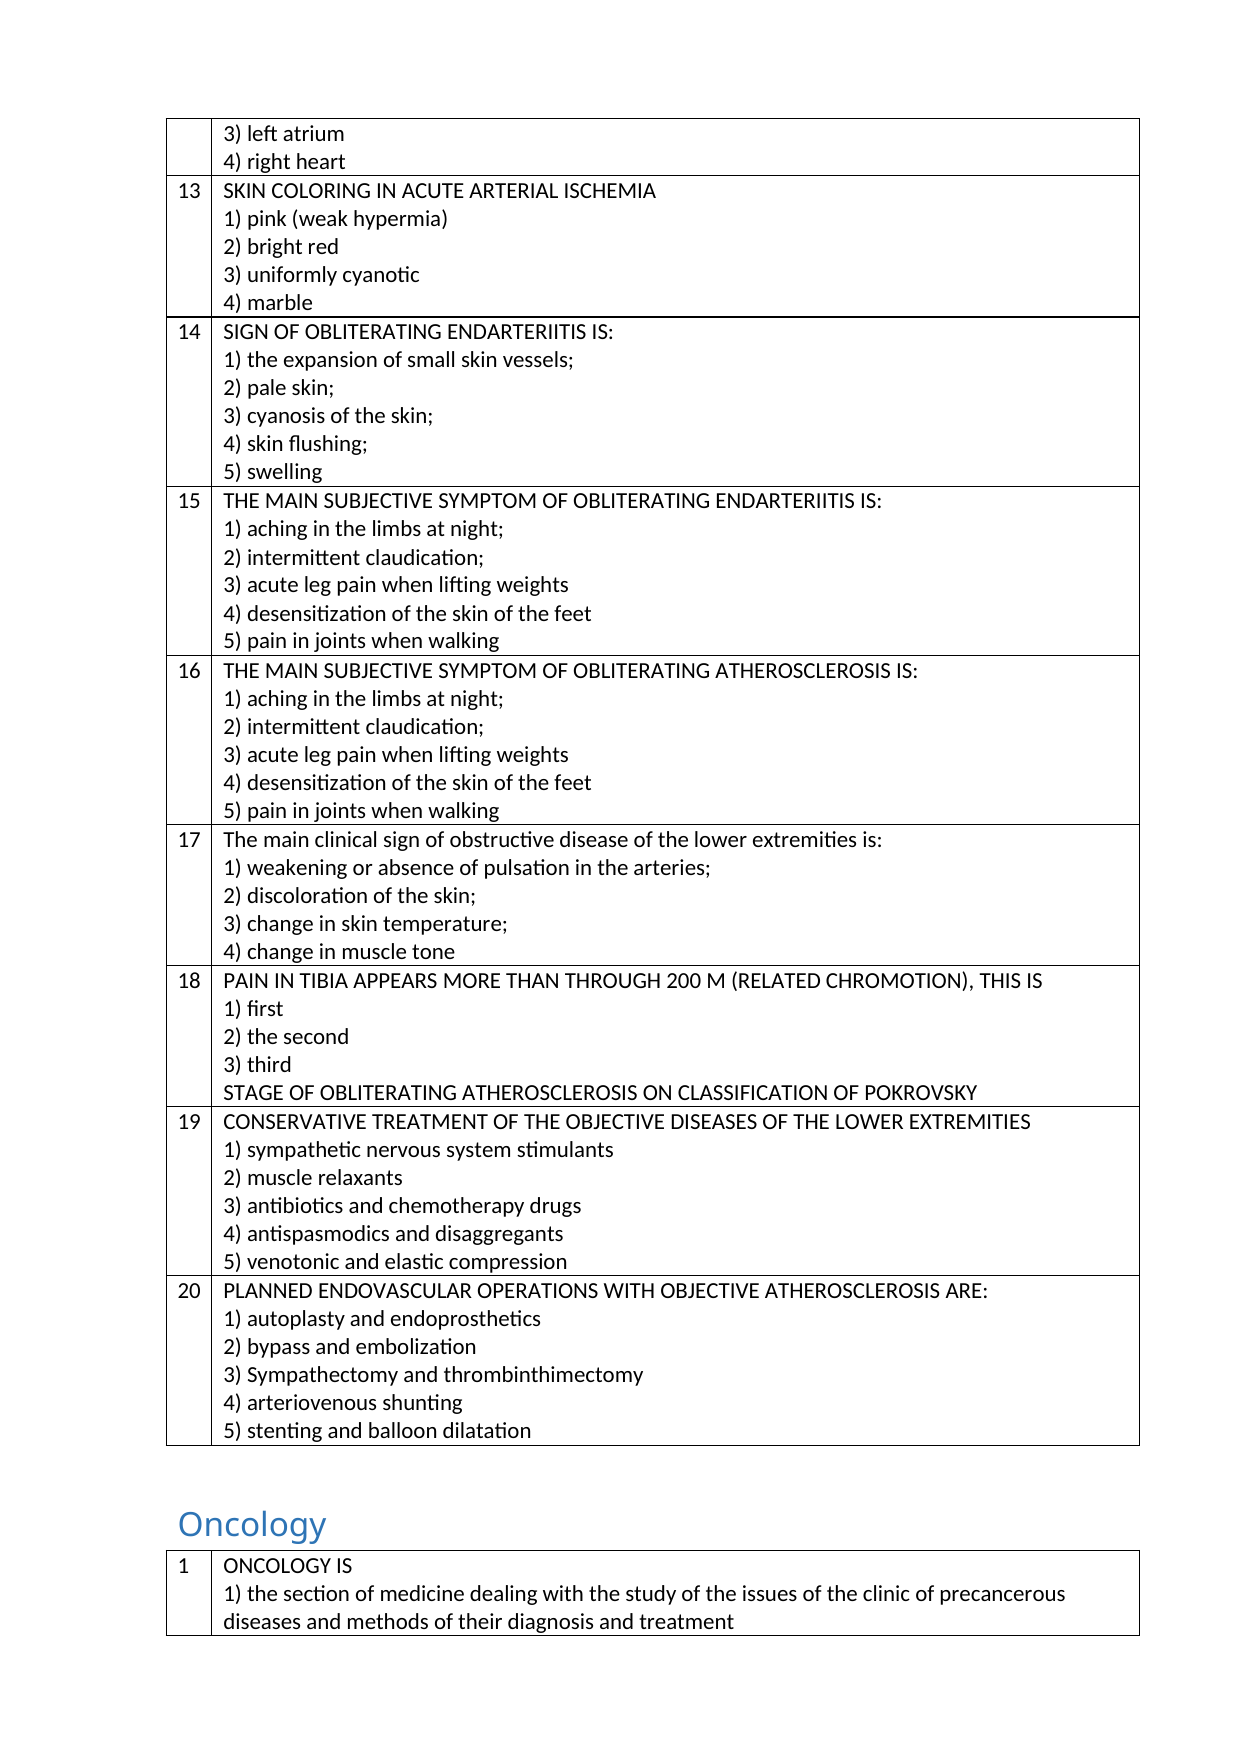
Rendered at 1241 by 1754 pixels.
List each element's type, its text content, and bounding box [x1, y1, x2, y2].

table_cell 18 [167, 966, 211, 1106]
table_cell PLANNED ENDOVASCULAR OPERATIONS WITH OBJECTIVE ATHEROSCLEROSIS ARE: 1) autoplasty and endoprosthetics 2) bypass and embolization 3) Sympathectomy and thrombinthimectomy 4) arteriovenous shunting 5) stenting and balloon dilatation [212, 1276, 1139, 1444]
table_cell THE MAIN SUBJECTIVE SYMPTOM OF OBLITERATING ENDARTERIITIS IS: 1) aching in the limbs at night; 2) intermittent claudication; 3) acute leg pain when lifting weights 4) desensitization of the skin of the feet 5) pain in joints when walking [212, 487, 1139, 655]
table_cell 14 [167, 318, 211, 486]
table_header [212, 1551, 1139, 1635]
table_cell 17 [167, 825, 211, 965]
table_cell SKIN COLORING IN ACUTE ARTERIAL ISCHEMIA 1) pink (weak hypermia) 2) bright red 3) uniformly cyanotic 4) marble [212, 176, 1139, 316]
table_cell 20 [167, 1276, 211, 1444]
table_cell The main clinical sign of obstructive disease of the lower extremities is: 1) weakening or absence of pulsation in the arteries; 2) discoloration of the skin; 3) change in skin temperature; 4) change in muscle tone [212, 825, 1139, 965]
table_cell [212, 119, 1139, 175]
table_cell CONSERVATIVE TREATMENT OF THE OBJECTIVE DISEASES OF THE LOWER EXTREMITIES 1) sympathetic nervous system stimulants 2) muscle relaxants 3) antibiotics and chemotherapy drugs 4) antispasmodics and disaggregants 5) venotonic and elastic compression [212, 1107, 1139, 1275]
table_cell 16 [167, 656, 211, 824]
table_cell THE MAIN SUBJECTIVE SYMPTOM OF OBLITERATING ATHEROSCLEROSIS IS: 1) aching in the limbs at night; 2) intermittent claudication; 3) acute leg pain when lifting weights 4) desensitization of the skin of the feet 5) pain in joints when walking [212, 656, 1139, 824]
table_cell 13 [167, 176, 211, 316]
table_header 1 [167, 1551, 211, 1635]
subtitle Oncology [177, 1501, 1152, 1546]
table_cell 15 [167, 487, 211, 655]
table_cell SIGN OF OBLITERATING ENDARTERIITIS IS: 1) the expansion of small skin vessels; 2) pale skin; 3) cyanosis of the skin; 4) skin flushing; 5) swelling [212, 318, 1139, 486]
table_cell 12 [167, 119, 211, 175]
table_cell 19 [167, 1107, 211, 1275]
table_cell PAIN IN TIBIA APPEARS MORE THAN THROUGH 200 M (RELATED CHROMOTION), THIS IS 1) first 2) the second 3) third STAGE OF OBLITERATING ATHEROSCLEROSIS ON CLASSIFICATION OF POKROVSKY [212, 966, 1139, 1106]
